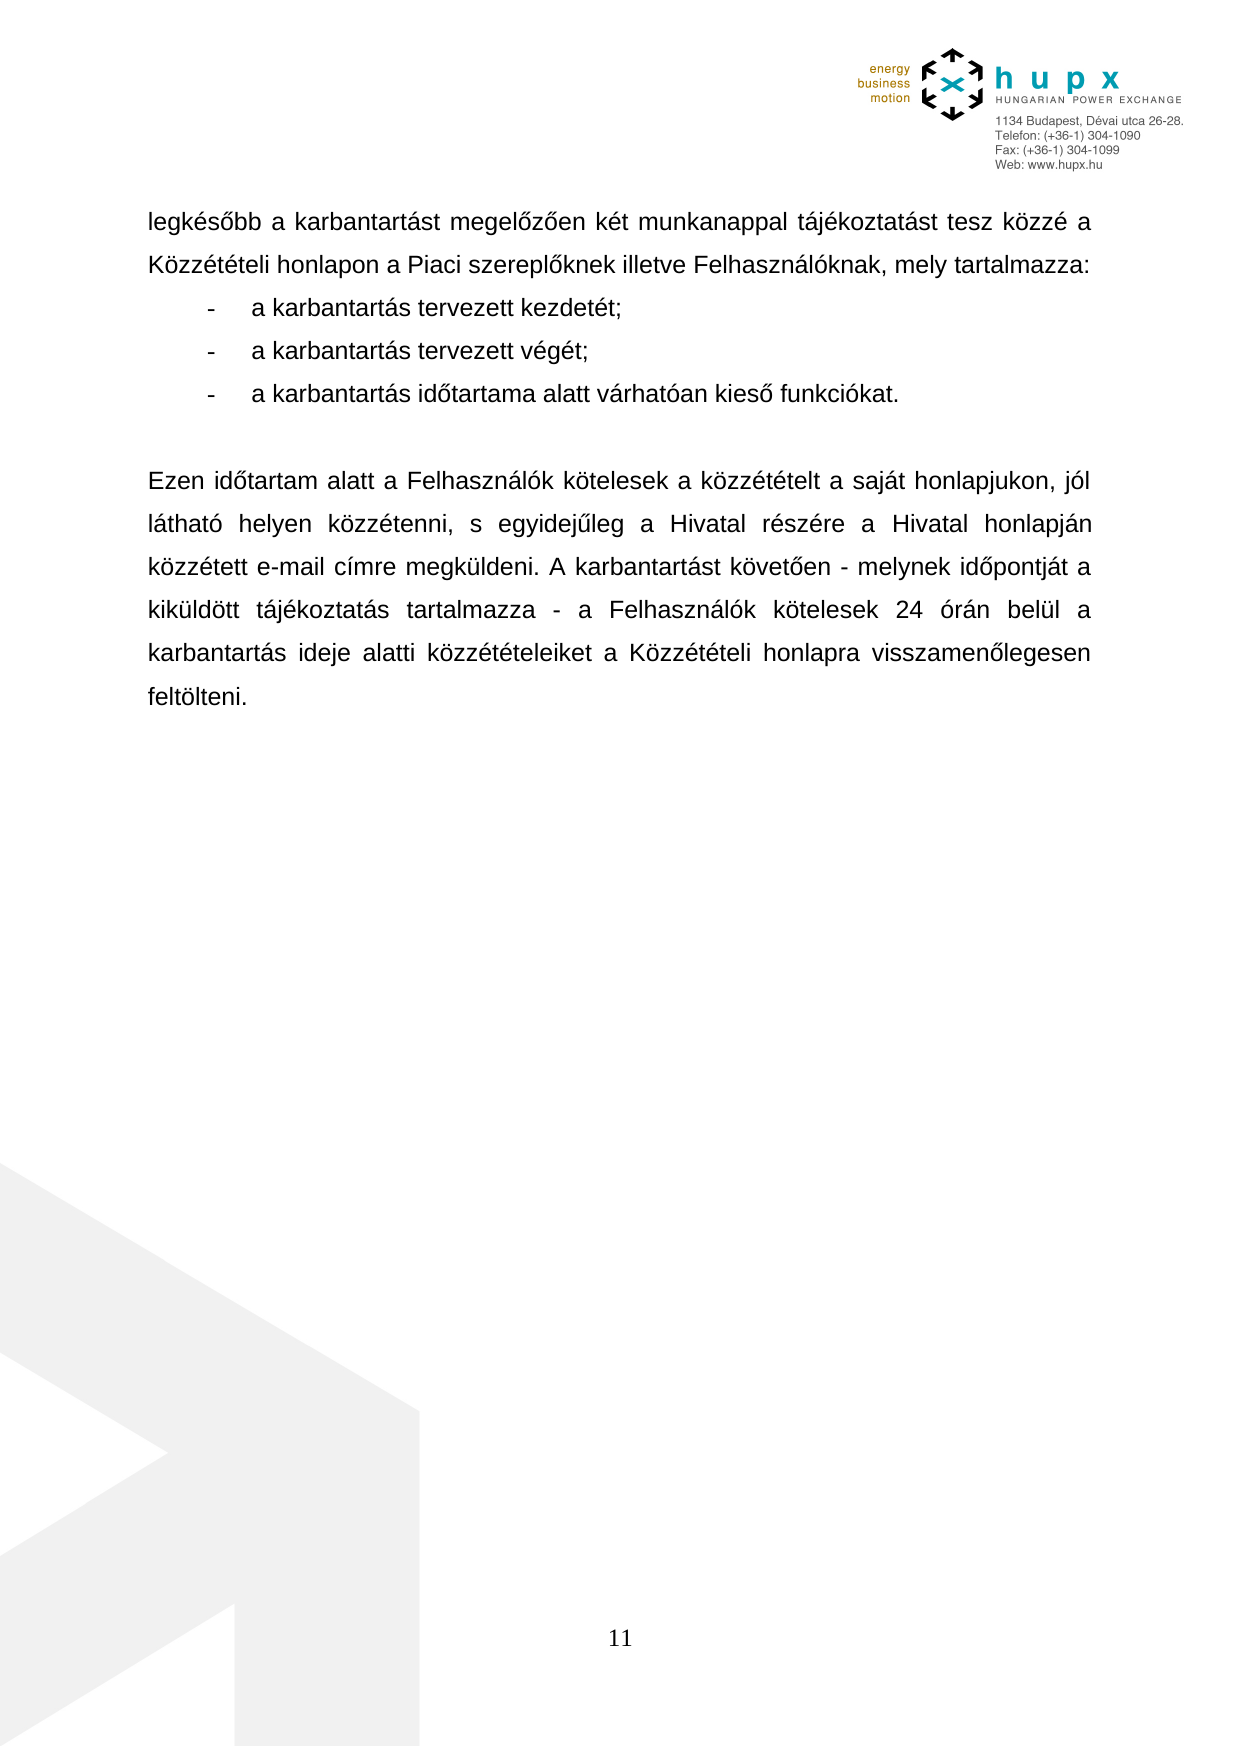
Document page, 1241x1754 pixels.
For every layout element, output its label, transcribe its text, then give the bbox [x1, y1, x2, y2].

list a karbantartás tervezett kezdetét; [207, 293, 1092, 322]
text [148, 207, 1092, 279]
picture [0, 48, 1239, 1746]
list a karbantartás tervezett végét; [207, 336, 1092, 365]
text Ezen időtartam alatt a Felhasználók kötelesek a közzétételt a saját honlapjukon, jól látható helyen közzétenni, s egyidejűleg a Hivatal részére a Hivatal honlapján közzétett e-mail címre megküldeni. A karbantartást követően - melynek időpontját a kiküldött tájékoztatás tartalmazza - a Felhasználók kötelesek 24 órán belül a karbantartás ideje alatti közzétételeiket a Közzétételi honlapra visszamenőlegesen feltölteni. [148, 466, 1092, 710]
list a karbantartás időtartama alatt várhatóan kieső funkciókat. [207, 379, 1092, 408]
